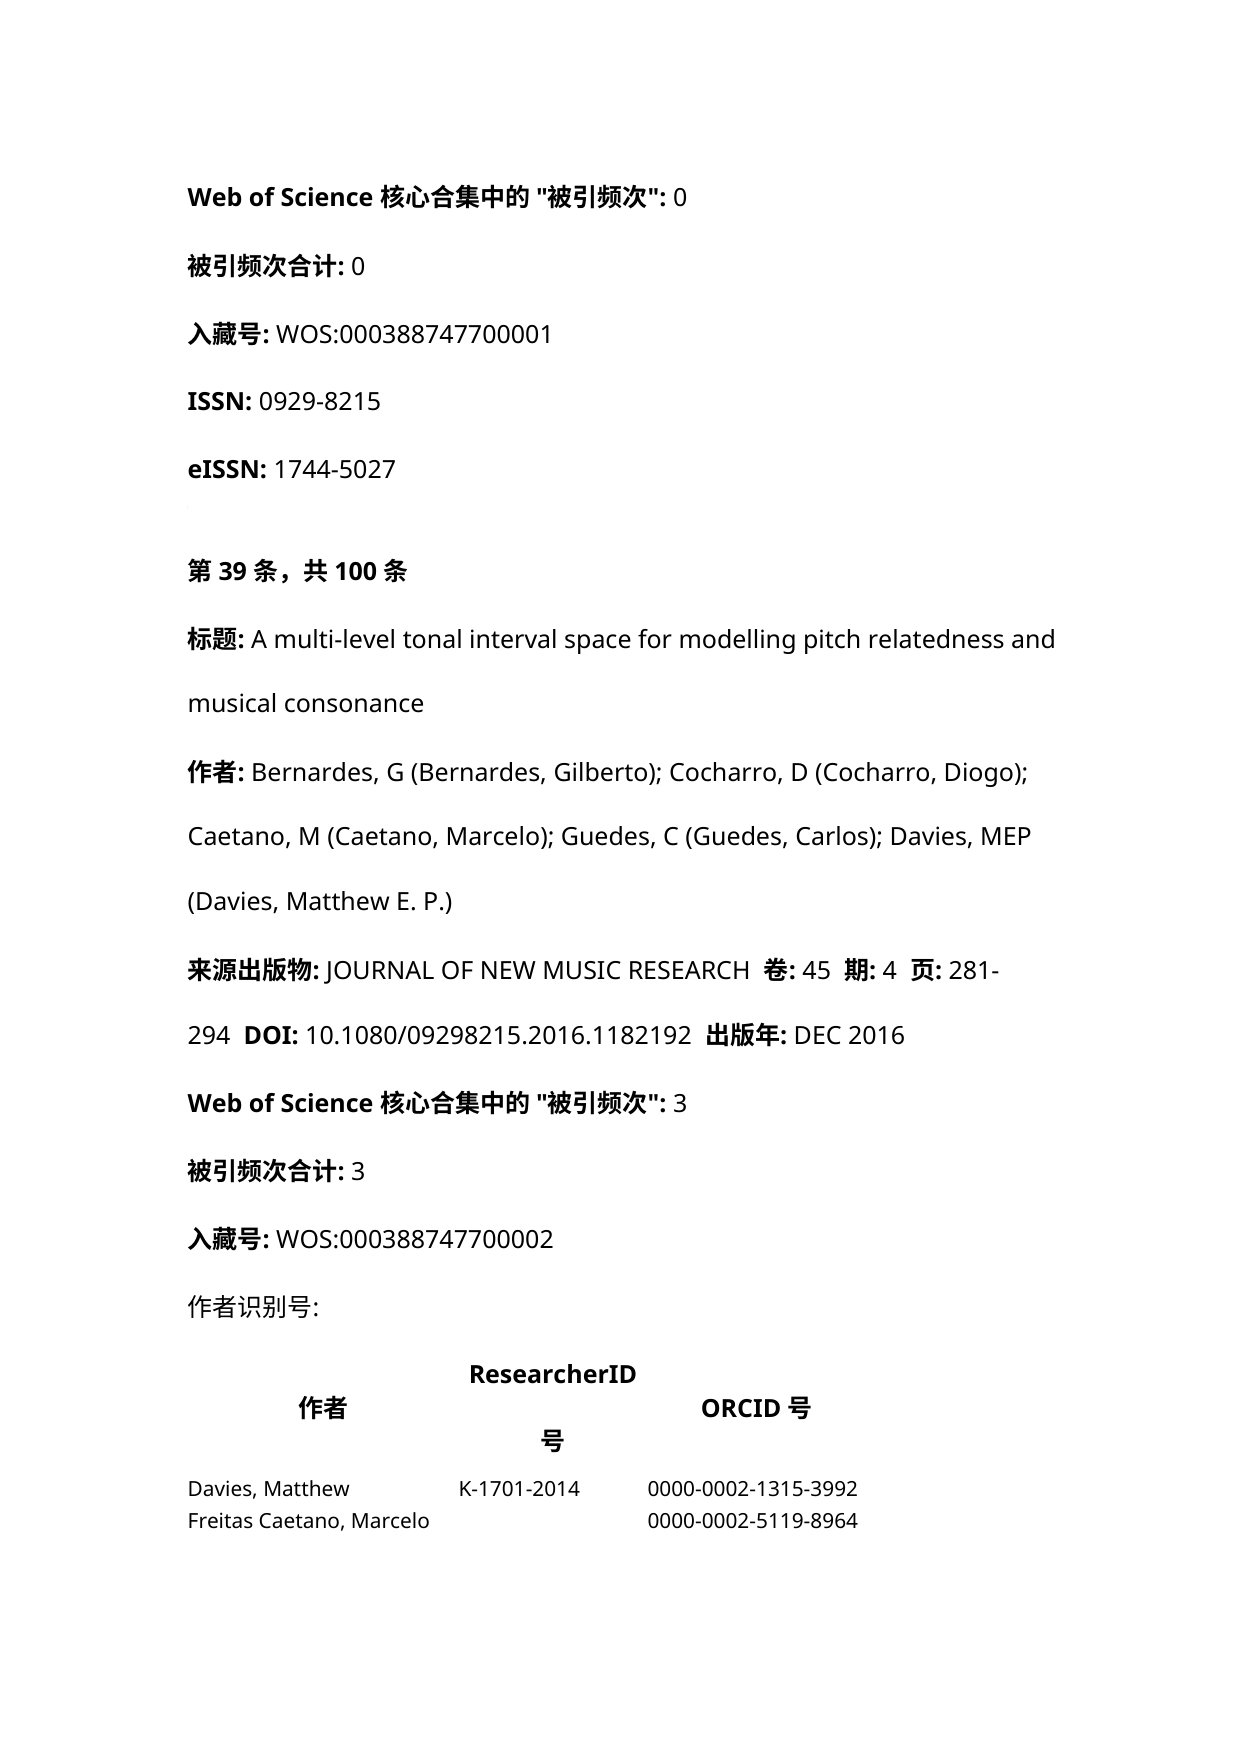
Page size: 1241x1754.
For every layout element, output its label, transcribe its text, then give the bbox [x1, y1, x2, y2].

table_cell 标题: A multi-level tonal interval space for modelling pitch relatedness and musical consonance [186, 603, 1061, 736]
table_cell 来源出版物: JOURNAL OF NEW MUSIC RESEARCH 卷: 45 期: 4 页: 281-294 DOI: 10.1080/09298215.2016.1182192 出版年: DEC 2016 [186, 935, 1061, 1068]
table_cell 作者识别号: [186, 1272, 1061, 1340]
table_cell [186, 1340, 1061, 1571]
table_cell ISSN: 0929-8215 [186, 366, 1061, 434]
table_cell 作者: Bernardes, G (Bernardes, Gilberto); Cocharro, D (Cocharro, Diogo); Caetano, M (Caetano, Marcelo); Guedes, C (Guedes, Carlos); Davies, MEP (Davies, Matthew E. P.) [186, 736, 1061, 934]
table_cell 入藏号: WOS:000388747700002 [186, 1204, 1061, 1272]
table_cell 被引频次合计: 0 [186, 230, 1061, 298]
table_cell eISSN: 1744-5027 [186, 435, 1061, 503]
table_cell Web of Science 核心合集中的 "被引频次": 0 [186, 162, 1061, 230]
table_cell Web of Science 核心合集中的 "被引频次": 3 [186, 1068, 1061, 1136]
table_cell 入藏号: WOS:000388747700001 [186, 298, 1061, 366]
table_header 第 39 条，共 100 条 [186, 535, 1061, 603]
table_cell 被引频次合计: 3 [186, 1136, 1061, 1204]
